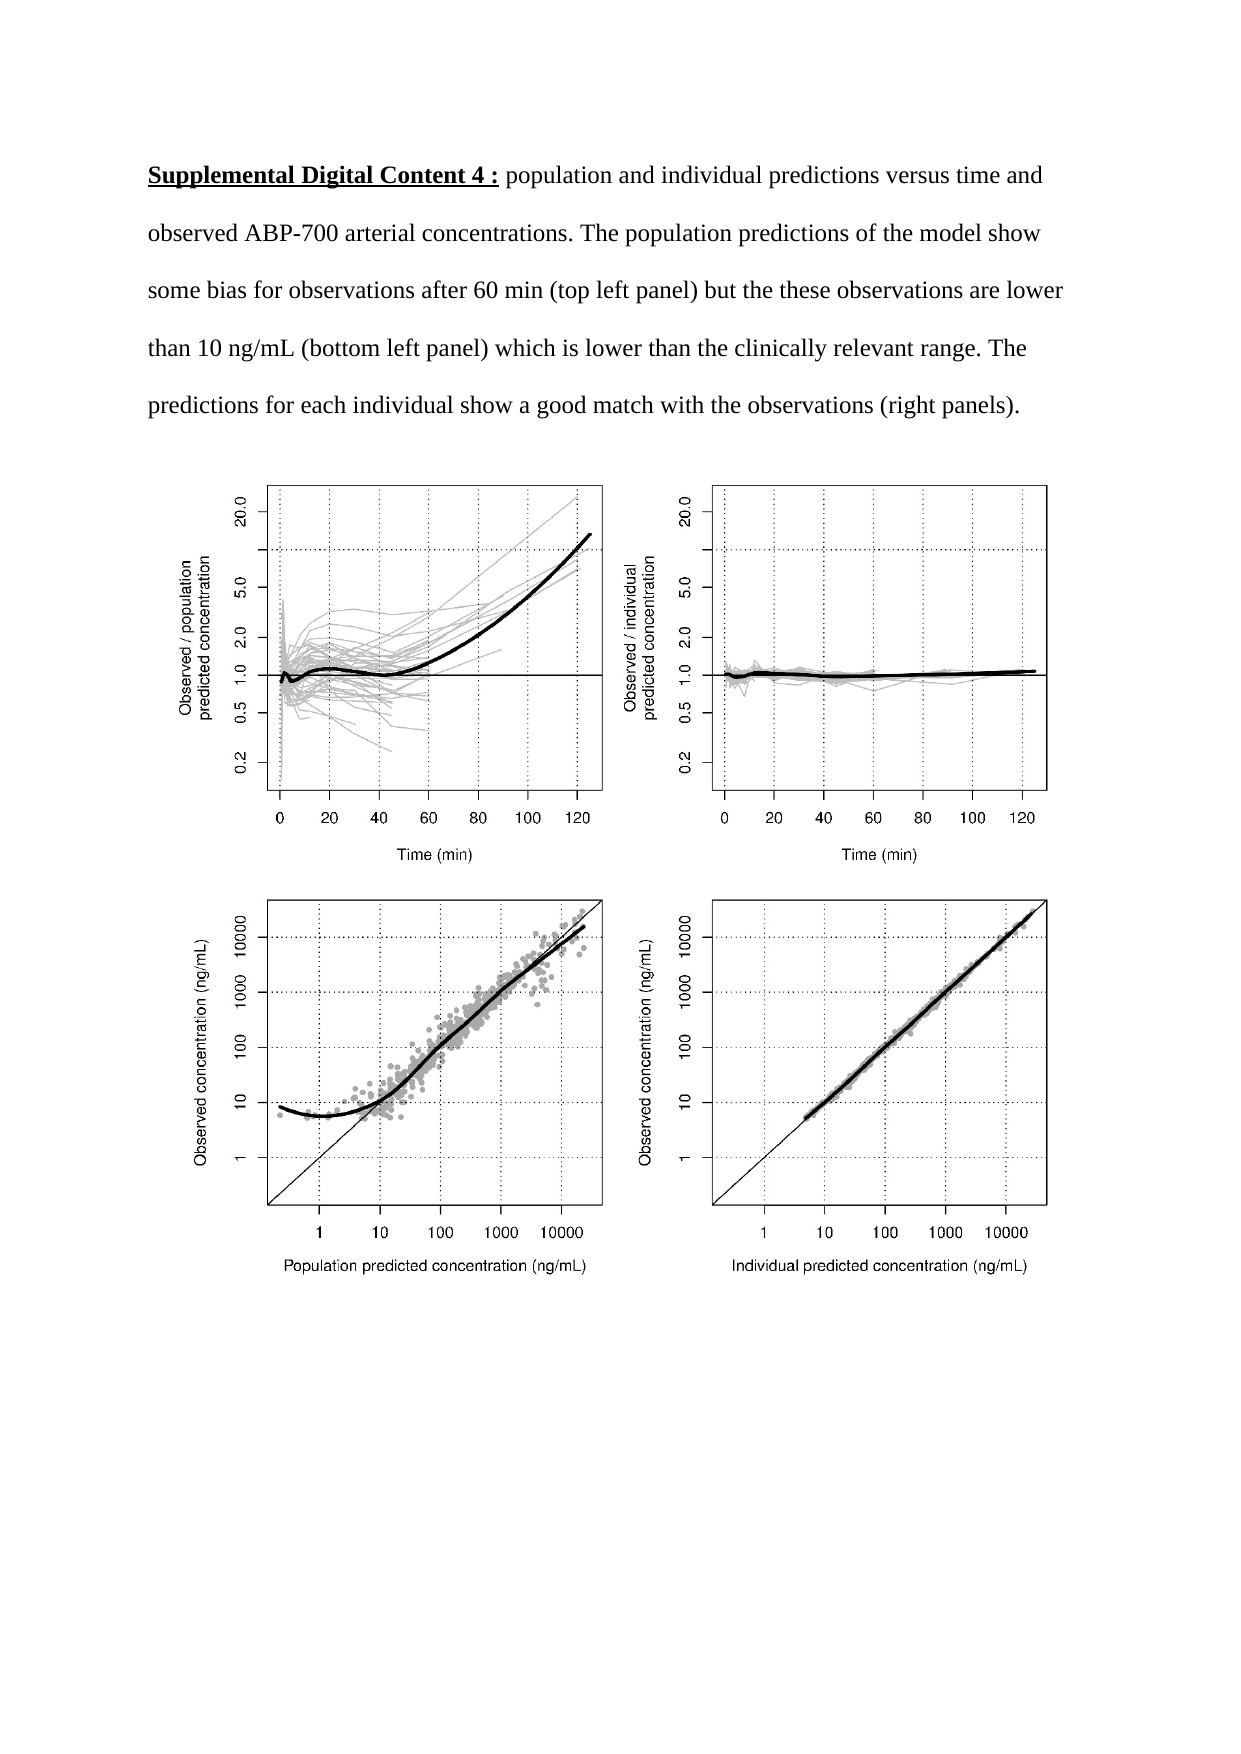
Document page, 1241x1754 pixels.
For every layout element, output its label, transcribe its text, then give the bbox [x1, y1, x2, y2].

picture [147, 460, 1093, 1304]
text Supplemental Digital Content 4 : population and individual predictions versus time and observed ABP-700 arterial concentrations. The population predictions of the model show some bias for observations after 60 min (top left panel) but the these observations are lower than 10 ng/mL (bottom left panel) which is lower than the clinically relevant range. The predictions for each individual show a good match with the observations (right panels). [148, 160, 1093, 419]
